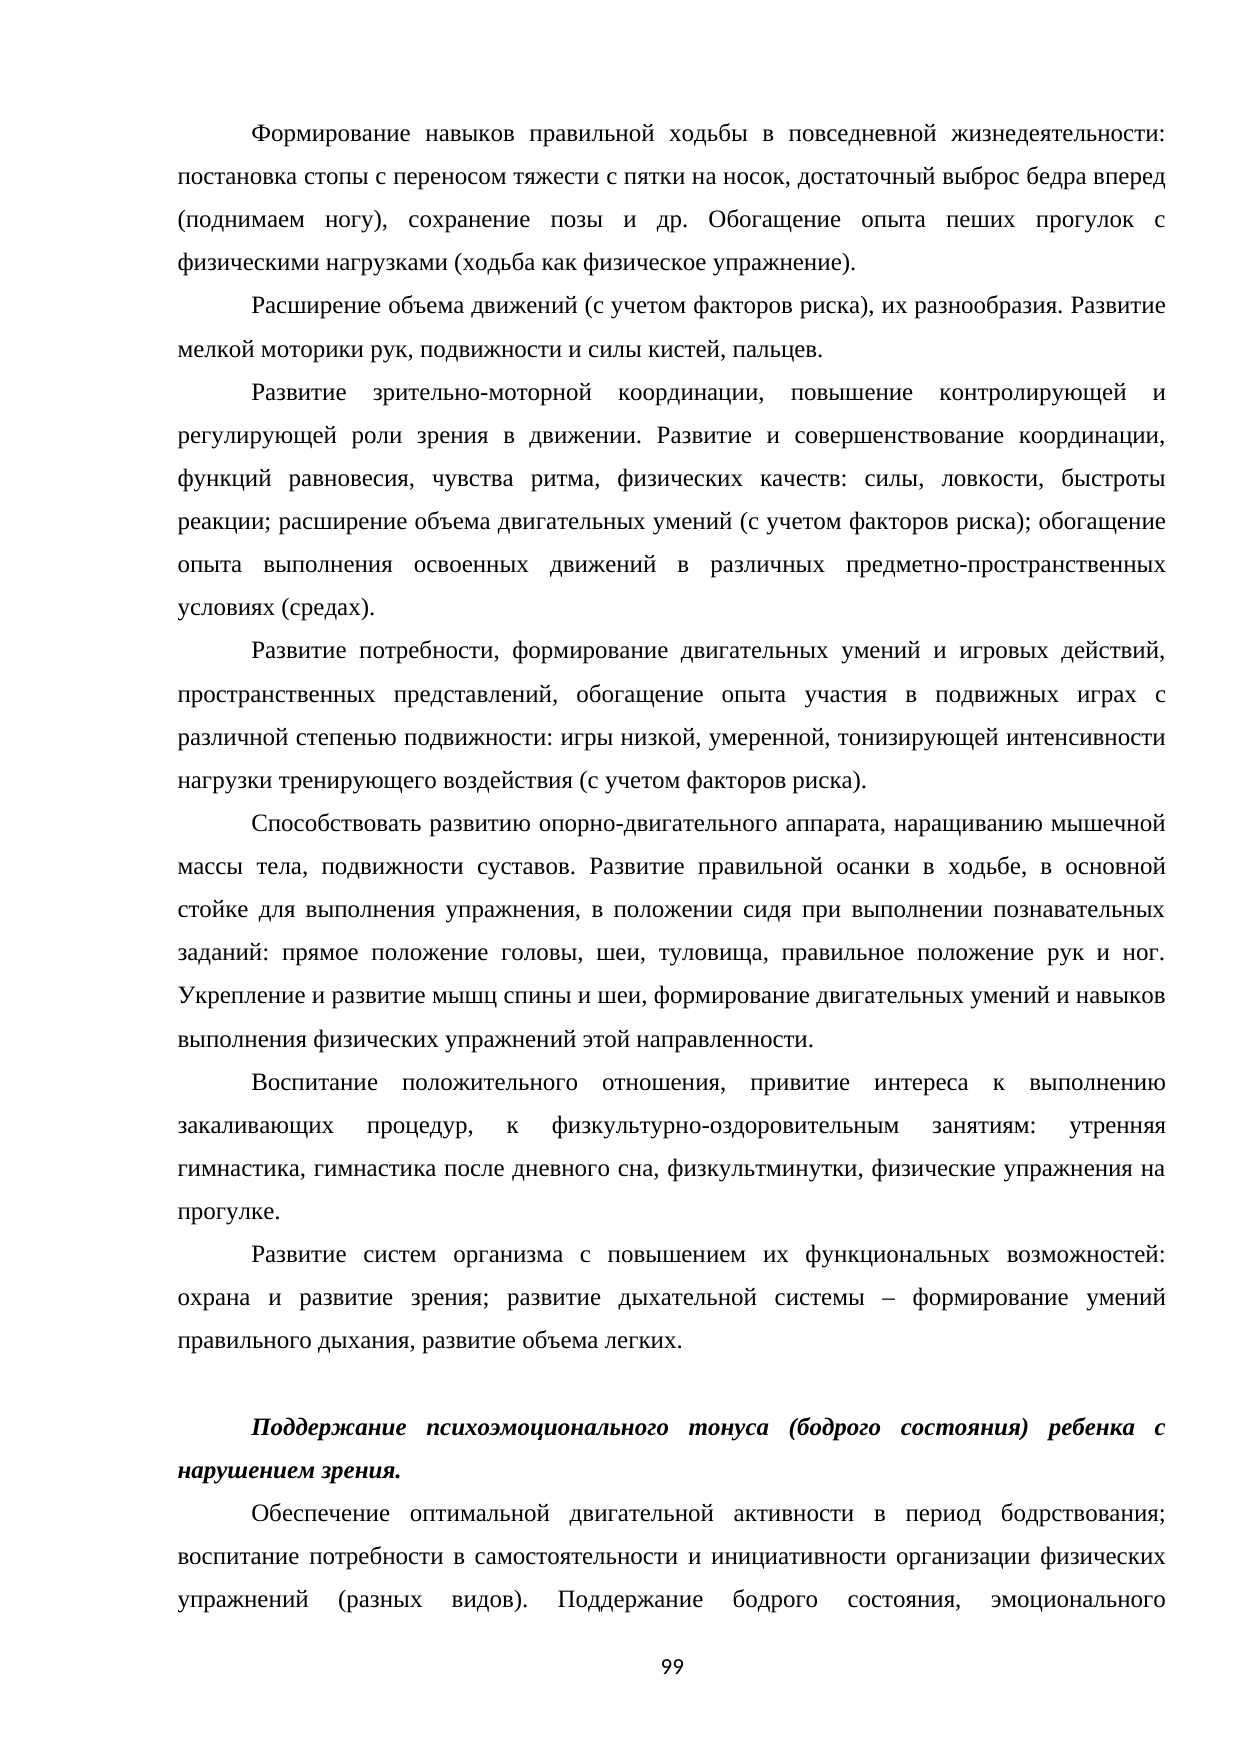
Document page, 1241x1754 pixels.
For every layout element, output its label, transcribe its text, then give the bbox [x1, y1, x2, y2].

text Развитие зрительно-моторной координации, повышение контролирующей и регулирующей роли зрения в движении. Развитие и совершенствование координации, функций равновесия, чувства ритма, физических качеств: силы, ловкости, быстроты реакции; расширение объема двигательных умений (с учетом факторов риска); обогащение опыта выполнения освоенных движений в различных предметно-пространственных условиях (средах). [177, 377, 1167, 621]
text Воспитание положительного отношения, привитие интереса к выполнению закаливающих процедур, к физкультурно-оздоровительным занятиям: утренняя гимнастика, гимнастика после дневного сна, физкультминутки, физические упражнения на прогулке. [177, 1067, 1167, 1225]
text Развитие потребности, формирование двигательных умений и игровых действий, пространственных представлений, обогащение опыта участия в подвижных играх с различной степенью подвижности: игры низкой, умеренной, тонизирующей интенсивности нагрузки тренирующего воздействия (с учетом факторов риска). [177, 636, 1167, 794]
text Способствовать развитию опорно-двигательного аппарата, наращиванию мышечной массы тела, подвижности суставов. Развитие правильной осанки в ходьбе, в основной стойке для выполнения упражнения, в положении сидя при выполнении познавательных заданий: прямое положение головы, шеи, туловища, правильное положение рук и ног. Укрепление и развитие мышц спины и шеи, формирование двигательных умений и навыков выполнения физических упражнений этой направленности. [177, 808, 1167, 1052]
text Расширение объема движений (с учетом факторов риска), их разнообразия. Развитие мелкой моторики рук, подвижности и силы кистей, пальцев. [177, 291, 1167, 362]
text Формирование навыков правильной ходьбы в повседневной жизнедеятельности: постановка стопы с переносом тяжести с пятки на носок, достаточный выброс бедра вперед (поднимаем ногу), сохранение позы и др. Обогащение опыта пеших прогулок с физическими нагрузками (ходьба как физическое упражнение). [177, 118, 1167, 276]
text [177, 1498, 1167, 1613]
text Поддержание психоэмоционального тонуса (бодрого состояния) ребенка с нарушением зрения. [177, 1412, 1167, 1484]
text Развитие систем организма с повышением их функциональных возможностей: охрана и развитие зрения; развитие дыхательной системы – формирование умений правильного дыхания, развитие объема легких. [177, 1239, 1167, 1354]
